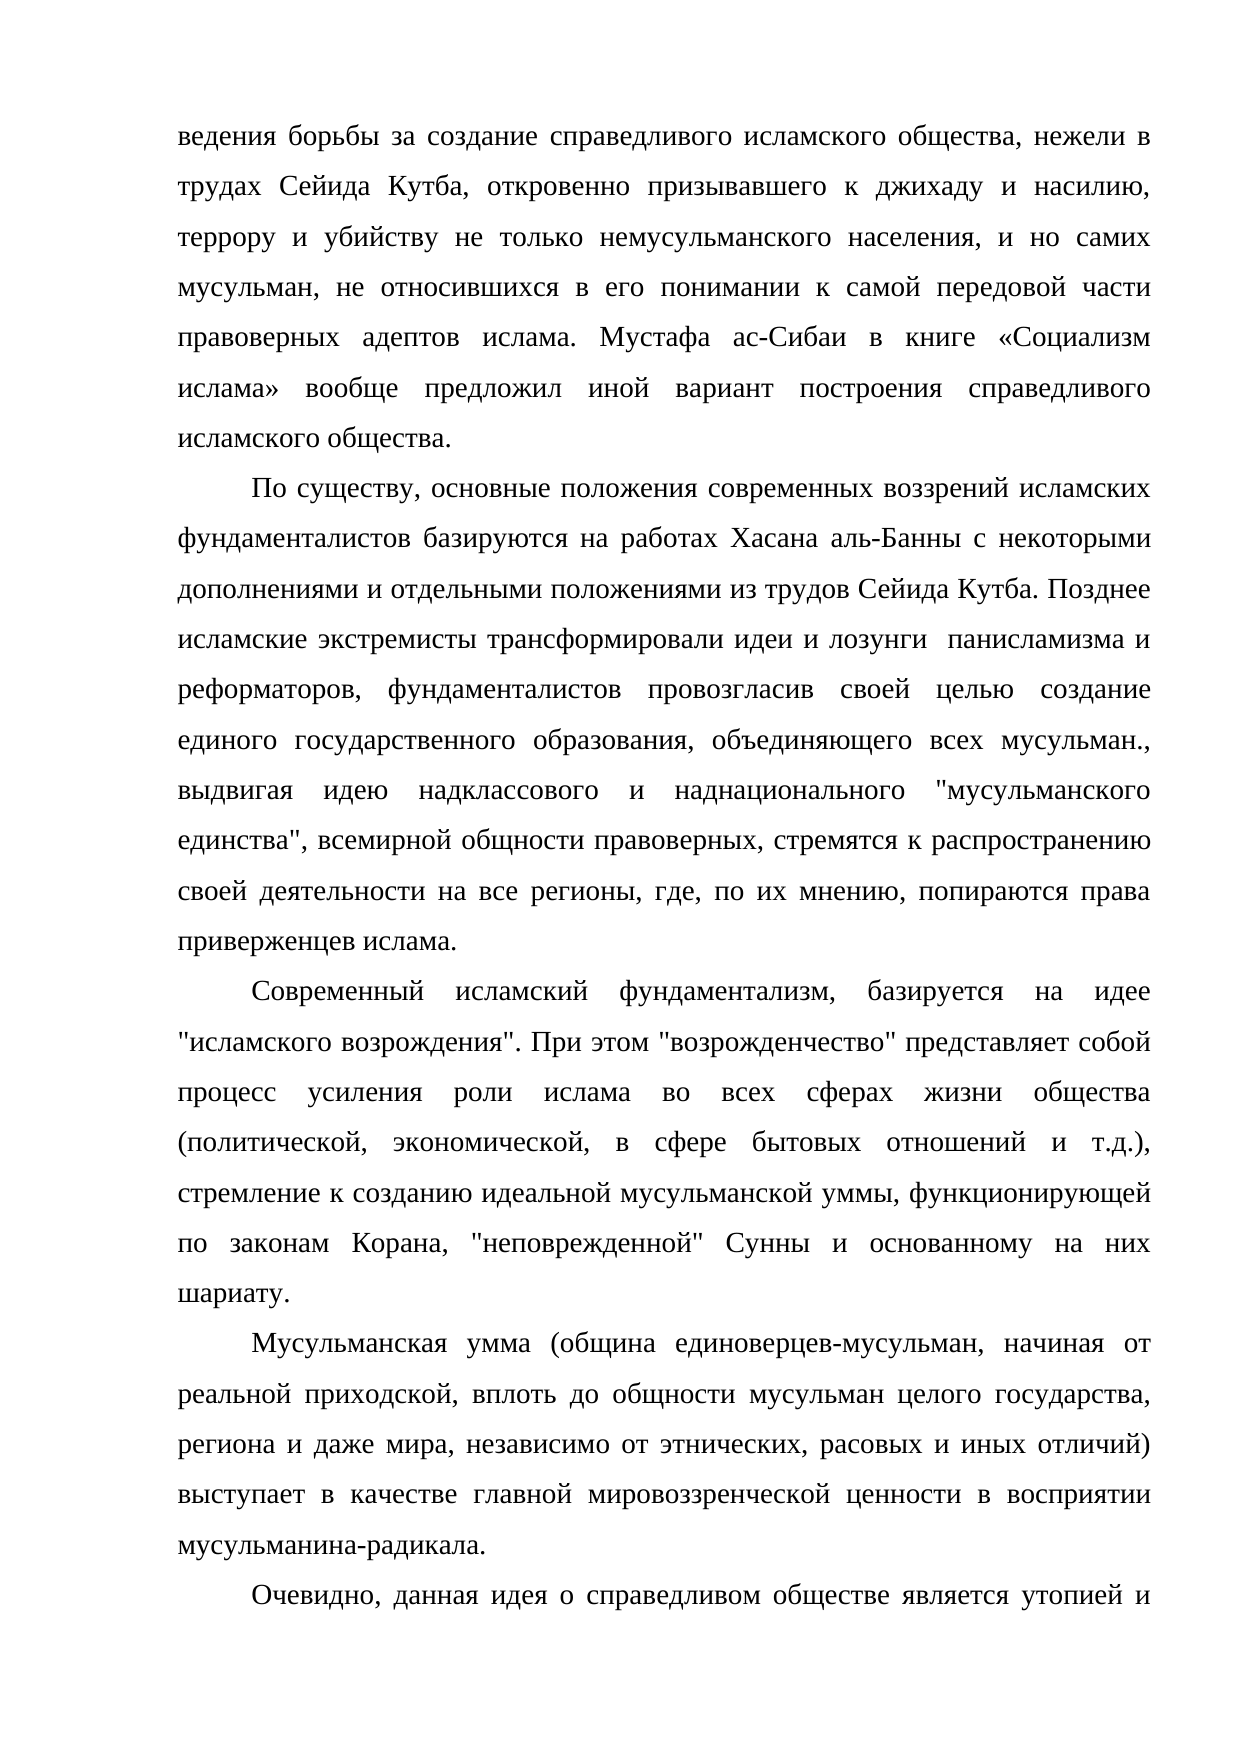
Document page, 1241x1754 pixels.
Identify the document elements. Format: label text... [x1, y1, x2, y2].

text Мусульманская умма (община единоверцев-мусульман, начиная от реальной приходской, вплоть до общности мусульман целого государства, региона и даже мира, независимо от этнических, расовых и иных отличий) выступает в качестве главной мировоззренческой ценности в восприятии мусульманина-радикала. [177, 1326, 1152, 1560]
text По существу, основные положения современных воззрений исламских фундаменталистов базируются на работах Хасана аль-Банны с некоторыми дополнениями и отдельными положениями из трудов Сейида Кутба. Позднее исламские экстремисты трансформировали идеи и лозунги панисламизма и реформаторов, фундаменталистов провозгласив своей целью создание единого государственного образования, объединяющего всех мусульман., выдвигая идею надклассового и наднационального "мусульманского единства", всемирной общности правоверных, стремятся к распространению своей деятельности на все регионы, где, по их мнению, попираются права приверженцев ислама. [177, 470, 1152, 957]
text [177, 1577, 1152, 1611]
text Современный исламский фундаментализм, базируется на идее "исламского возрождения". При этом "возрожденчество" представляет собой процесс усиления роли ислама во всех сферах жизни общества (политической, экономической, в сфере бытовых отношений и т.д.), стремление к созданию идеальной мусульманской уммы, функционирующей по законам Корана, "неповрежденной" Сунны и основанному на них шариату. [177, 973, 1152, 1309]
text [177, 118, 1152, 453]
